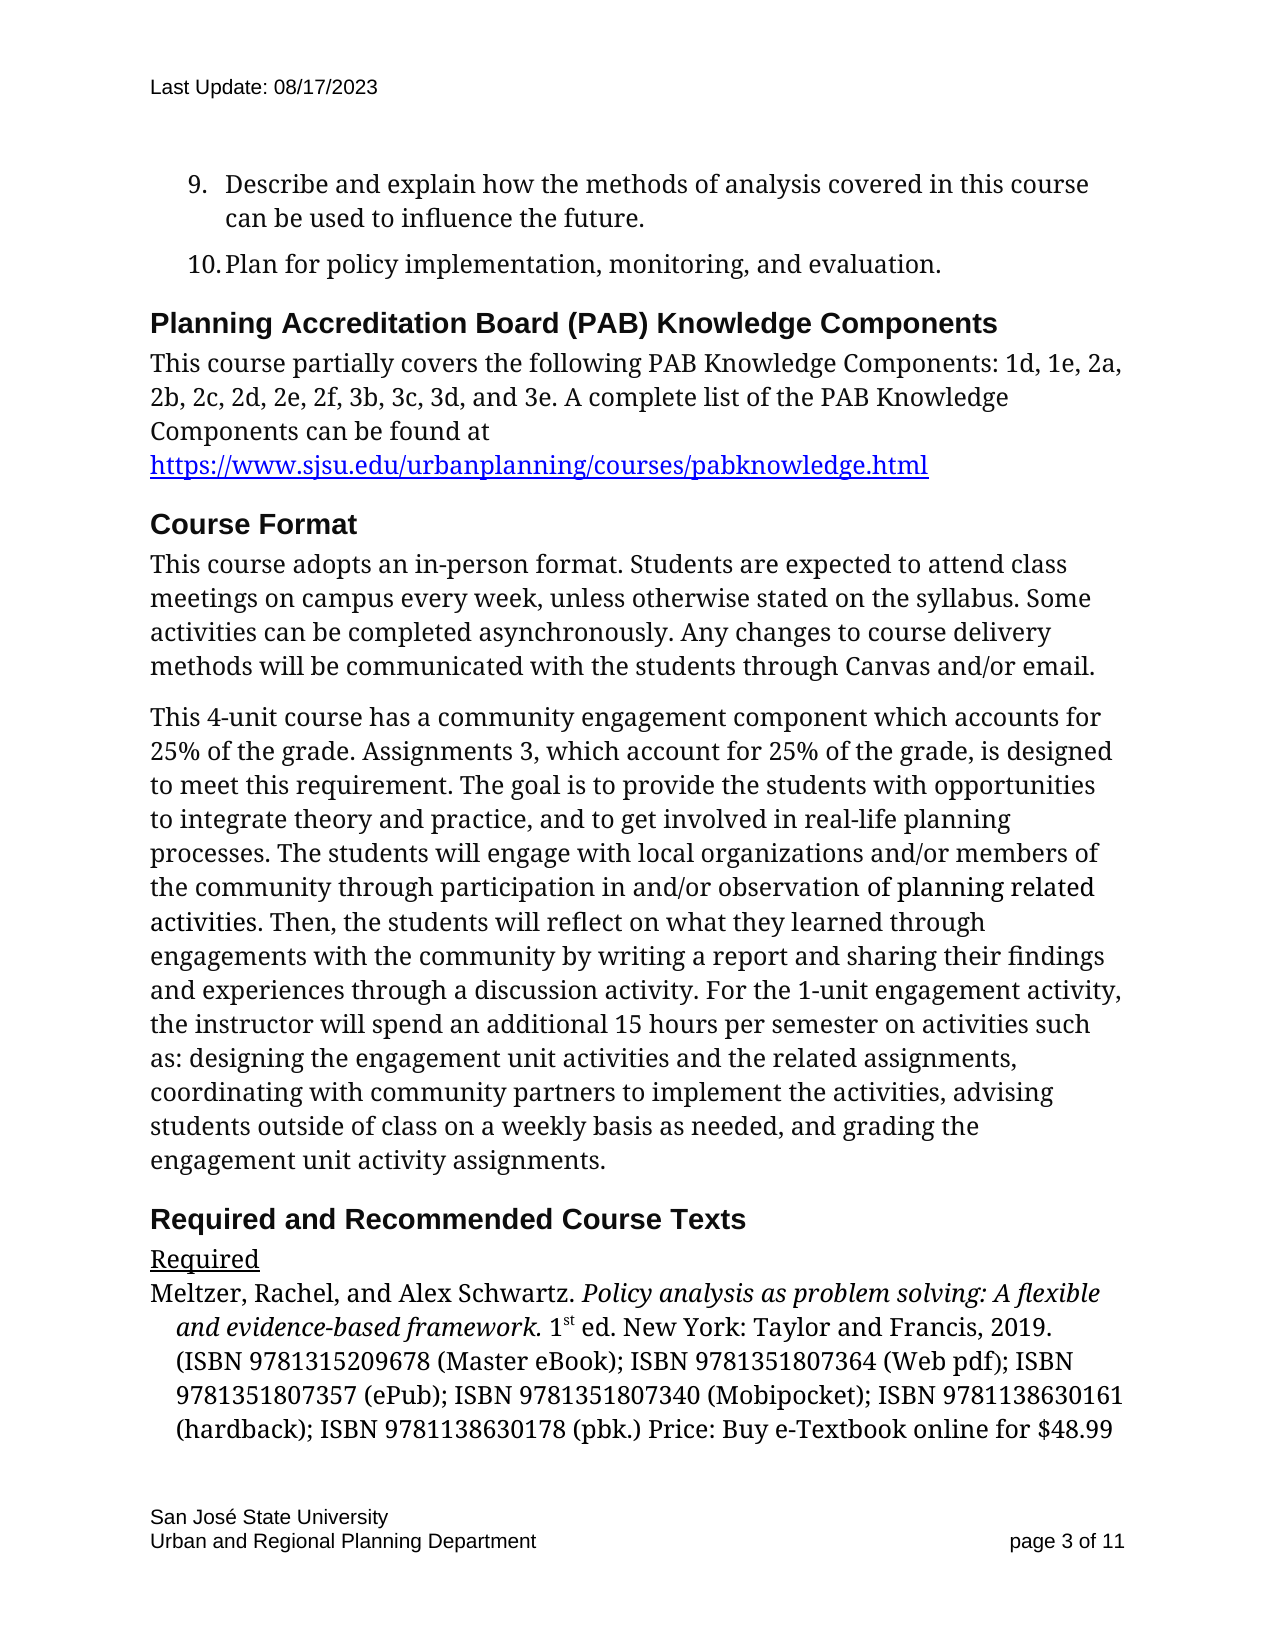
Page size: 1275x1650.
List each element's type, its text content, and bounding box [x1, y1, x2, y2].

text Required [150, 1241, 1125, 1276]
text This course adopts an in-person format. Students are expected to attend class meetings on campus every week, unless otherwise stated on the syllabus. Some activities can be completed asynchronously. Any changes to course delivery methods will be communicated with the students through Canvas and/or email. [150, 547, 1125, 683]
text This 4-unit course has a community engagement component which accounts for 25% of the grade. Assignments 3, which account for 25% of the grade, is designed to meet this requirement. The goal is to provide the students with opportunities to integrate theory and practice, and to get involved in real-life planning processes. The students will engage with local organizations and/or members of the community through participation in and/or observation of planning related activities. Then, the students will reflect on what they learned through engagements with the community by writing a report and sharing their findings and experiences through a discussion activity. For the 1-unit engagement activity, the instructor will spend an additional 15 hours per semester on activities such as: designing the engagement unit activities and the related assignments, coordinating with community partners to implement the activities, advising students outside of class on a weekly basis as needed, and grading the engagement unit activity assignments. [150, 700, 1125, 1177]
list Describe and explain how the methods of analysis covered in this course can be used to influence the future. [187, 166, 1125, 234]
list Plan for policy implementation, monitoring, and evaluation. [187, 247, 1125, 281]
text This course partially covers the following PAB Knowledge Components: 1d, 1e, 2a, 2b, 2c, 2d, 2e, 2f, 3b, 3c, 3d, and 3e. A complete list of the PAB Knowledge Components can be found at https://www.sjsu.edu/urbanplanning/courses/pabknowledge.html [150, 346, 1125, 482]
subtitle Course Format [150, 507, 1125, 541]
subtitle Planning Accreditation Board (PAB) Knowledge Components [150, 306, 1125, 339]
subtitle Required and Recommended Course Texts [150, 1202, 1125, 1235]
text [150, 1276, 1125, 1446]
